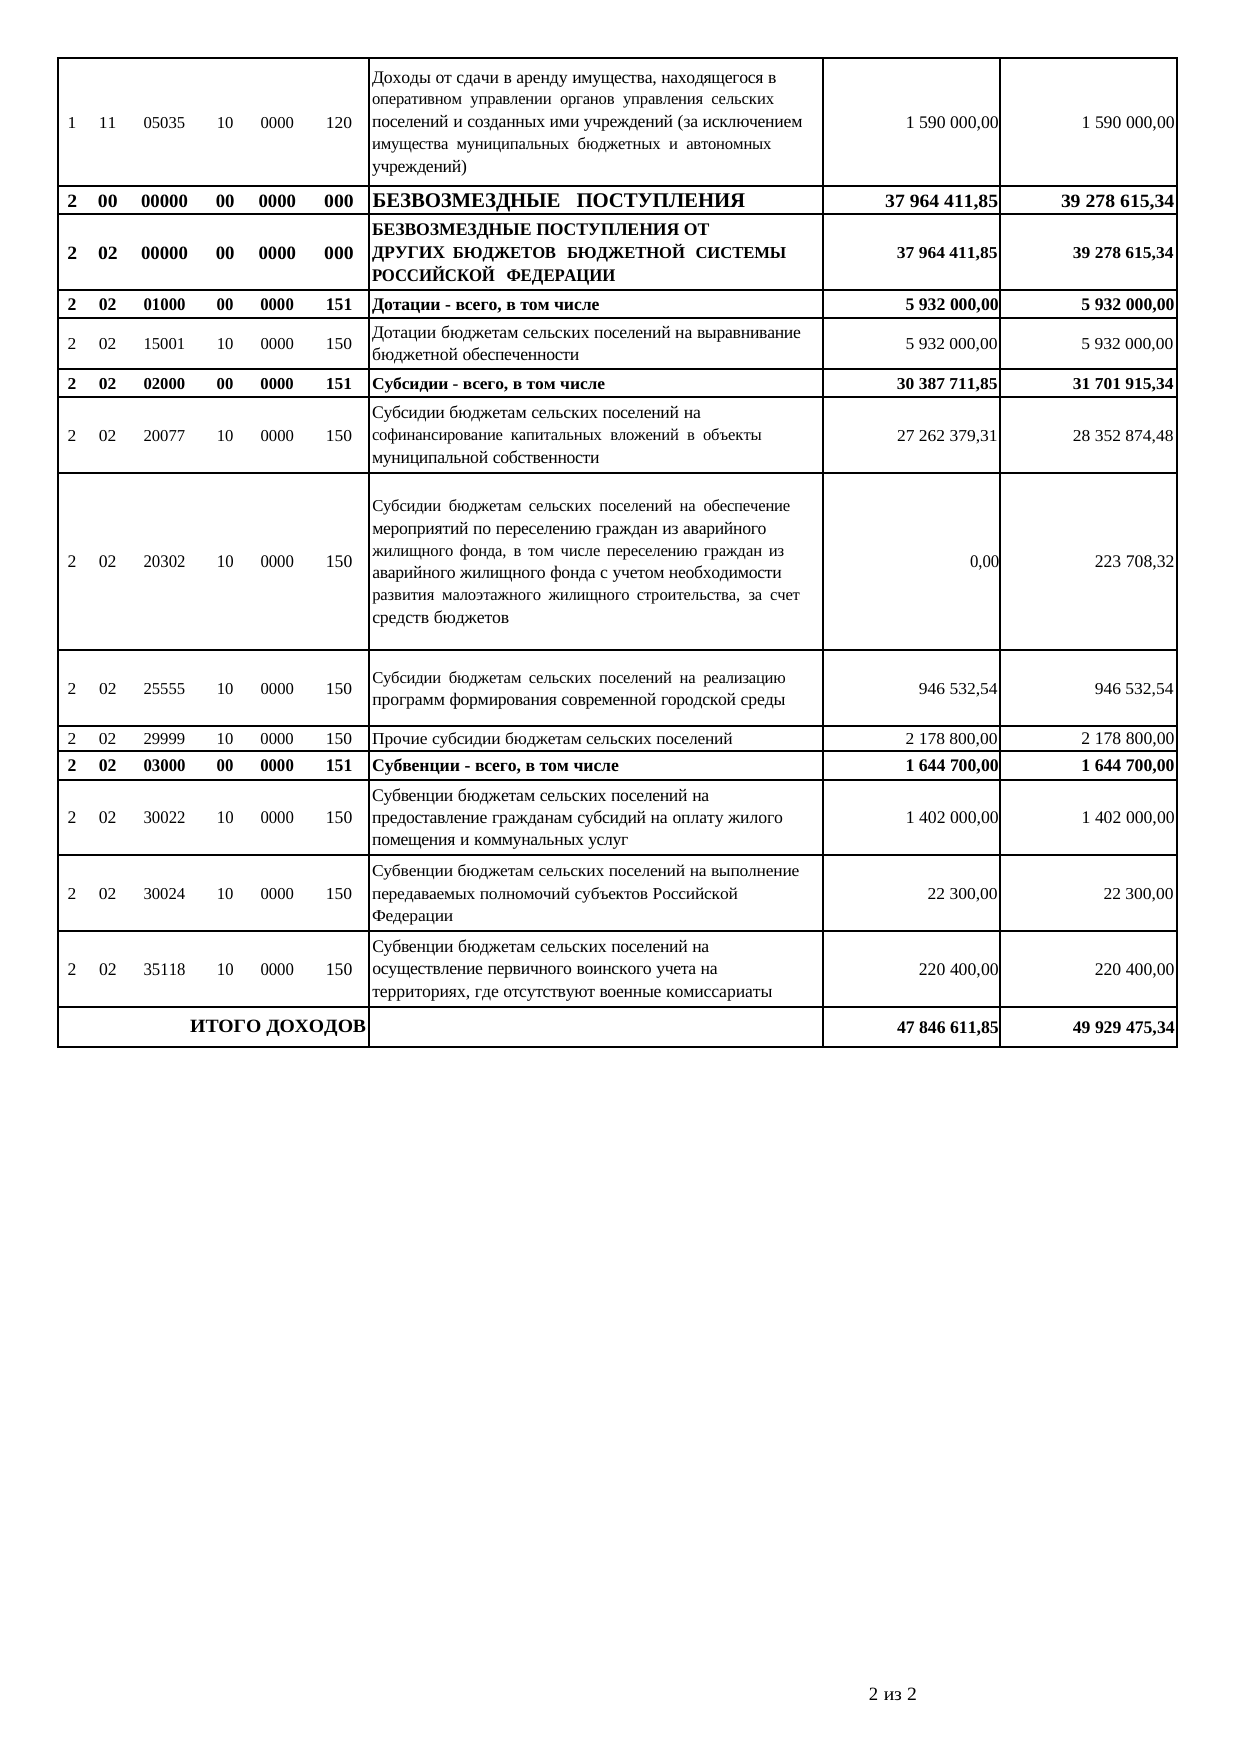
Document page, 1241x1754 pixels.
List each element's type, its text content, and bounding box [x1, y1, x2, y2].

table_cell 35118 10 0000 150 [128, 932, 368, 1006]
table_cell 00000 00 0000 000 [128, 187, 368, 213]
table_cell 02 [87, 398, 128, 472]
table_cell 02 [87, 752, 128, 778]
table_cell 29999 10 0000 150 [128, 727, 368, 750]
table_cell БЕЗВОЗМЕЗДНЫЕ ПОСТУПЛЕНИЯ [370, 187, 822, 213]
table_cell Субсидии - всего, в том числе [370, 370, 822, 396]
table_cell Прочие субсидии бюджетам сельских поселений [370, 727, 822, 750]
table_cell 31 701 915,34 [1001, 370, 1176, 396]
table_cell 5 932 000,00 [824, 291, 999, 317]
table_cell 02 [87, 370, 128, 396]
table_cell 30022 10 0000 150 [128, 781, 368, 854]
table_header 1 590 000,00 [824, 59, 999, 184]
table_cell 49 929 475,34 [1001, 1008, 1176, 1046]
table_cell ИТОГО ДОХОДОВ [59, 1008, 368, 1046]
table_header Доходы от сдачи в аренду имущества, находящегося в оперативном управлении органов управления сельских поселений и созданных ими учреждений (за исключением имущества муниципальных бюджетных и автономных учреждений) [370, 59, 822, 184]
table_cell 220 400,00 [824, 932, 999, 1006]
table_cell 20302 10 0000 150 [128, 474, 368, 649]
table_cell 946 532,54 [1001, 651, 1176, 725]
table_cell 39 278 615,34 [1001, 187, 1176, 213]
table_cell 01000 00 0000 151 [128, 291, 368, 317]
table_cell БЕЗВОЗМЕЗДНЫЕ ПОСТУПЛЕНИЯ ОТ ДРУГИХ БЮДЖЕТОВ БЮДЖЕТНОЙ СИСТЕМЫ РОССИЙСКОЙ ФЕДЕРАЦИИ [370, 215, 822, 288]
table_cell 02 [87, 474, 128, 649]
table_header 1 [59, 59, 87, 184]
table_cell 22 300,00 [1001, 856, 1176, 930]
table_cell 5 932 000,00 [1001, 291, 1176, 317]
table_cell 2 [59, 319, 87, 368]
table_cell 2 [59, 474, 87, 649]
table_cell 25555 10 0000 150 [128, 651, 368, 725]
table_cell 2 [59, 651, 87, 725]
table_cell Субсидии бюджетам сельских поселений на обеспечение мероприятий по переселению граждан из аварийного жилищного фонда, в том числе переселению граждан из аварийного жилищного фонда с учетом необходимости развития малоэтажного жилищного строительства, за счет средств бюджетов [370, 474, 822, 649]
table_cell 0,00 [824, 474, 999, 649]
table_cell 1 644 700,00 [1001, 752, 1176, 778]
table_cell 37 964 411,85 [824, 187, 999, 213]
table_cell 02 [87, 856, 128, 930]
table_cell 02 [87, 215, 128, 288]
table_cell Субсидии бюджетам сельских поселений на реализацию программ формирования современной городской среды [370, 651, 822, 725]
table_cell 39 278 615,34 [1001, 215, 1176, 288]
table_cell 1 644 700,00 [824, 752, 999, 778]
table_cell 2 178 800,00 [1001, 727, 1176, 750]
table_cell 5 932 000,00 [1001, 319, 1176, 368]
table_cell 22 300,00 [824, 856, 999, 930]
list из 2 [595, 1683, 1190, 1705]
table_cell 223 708,32 [1001, 474, 1176, 649]
table_cell [370, 1008, 822, 1046]
table_header 11 [87, 59, 128, 184]
table_cell 00 [87, 187, 128, 213]
table_cell 47 846 611,85 [824, 1008, 999, 1046]
table_cell 946 532,54 [824, 651, 999, 725]
table_cell Субвенции бюджетам сельских поселений на осуществление первичного воинского учета на территориях, где отсутствуют военные комиссариаты [370, 932, 822, 1006]
table_cell 02000 00 0000 151 [128, 370, 368, 396]
table_cell 02 [87, 727, 128, 750]
table_cell 30024 10 0000 150 [128, 856, 368, 930]
table_cell 02 [87, 932, 128, 1006]
table_cell 2 [59, 781, 87, 854]
table_cell Субсидии бюджетам сельских поселений на софинансирование капитальных вложений в объекты муниципальной собственности [370, 398, 822, 472]
table_cell Дотации бюджетам сельских поселений на выравнивание бюджетной обеспеченности [370, 319, 822, 368]
table_cell 37 964 411,85 [824, 215, 999, 288]
table_cell 28 352 874,48 [1001, 398, 1176, 472]
table_cell 27 262 379,31 [824, 398, 999, 472]
table_cell 2 [59, 932, 87, 1006]
table_cell Субвенции бюджетам сельских поселений на выполнение передаваемых полномочий субъектов Российской Федерации [370, 856, 822, 930]
table_cell Субвенции - всего, в том числе [370, 752, 822, 778]
table_cell Субвенции бюджетам сельских поселений на предоставление гражданам субсидий на оплату жилого помещения и коммунальных услуг [370, 781, 822, 854]
table_cell 15001 10 0000 150 [128, 319, 368, 368]
table_header 05035 10 0000 120 [128, 59, 368, 184]
table_cell 2 [59, 187, 87, 213]
table_cell 02 [87, 291, 128, 317]
table_cell 20077 10 0000 150 [128, 398, 368, 472]
table_cell 2 [59, 856, 87, 930]
table_header 1 590 000,00 [1001, 59, 1176, 184]
table_cell 1 402 000,00 [824, 781, 999, 854]
table_cell 5 932 000,00 [824, 319, 999, 368]
table_cell 2 178 800,00 [824, 727, 999, 750]
table_cell 2 [59, 215, 87, 288]
table_cell 2 [59, 398, 87, 472]
table_cell 00000 00 0000 000 [128, 215, 368, 288]
table_cell 1 402 000,00 [1001, 781, 1176, 854]
table_cell 2 [59, 370, 87, 396]
table_cell 220 400,00 [1001, 932, 1176, 1006]
table_cell 2 [59, 752, 87, 778]
table_cell 30 387 711,85 [824, 370, 999, 396]
table_cell 02 [87, 319, 128, 368]
table_cell 03000 00 0000 151 [128, 752, 368, 778]
table_cell 02 [87, 651, 128, 725]
table_cell 2 [59, 291, 87, 317]
table_cell 2 [59, 727, 87, 750]
table_cell 02 [87, 781, 128, 854]
table_cell Дотации - всего, в том числе [370, 291, 822, 317]
